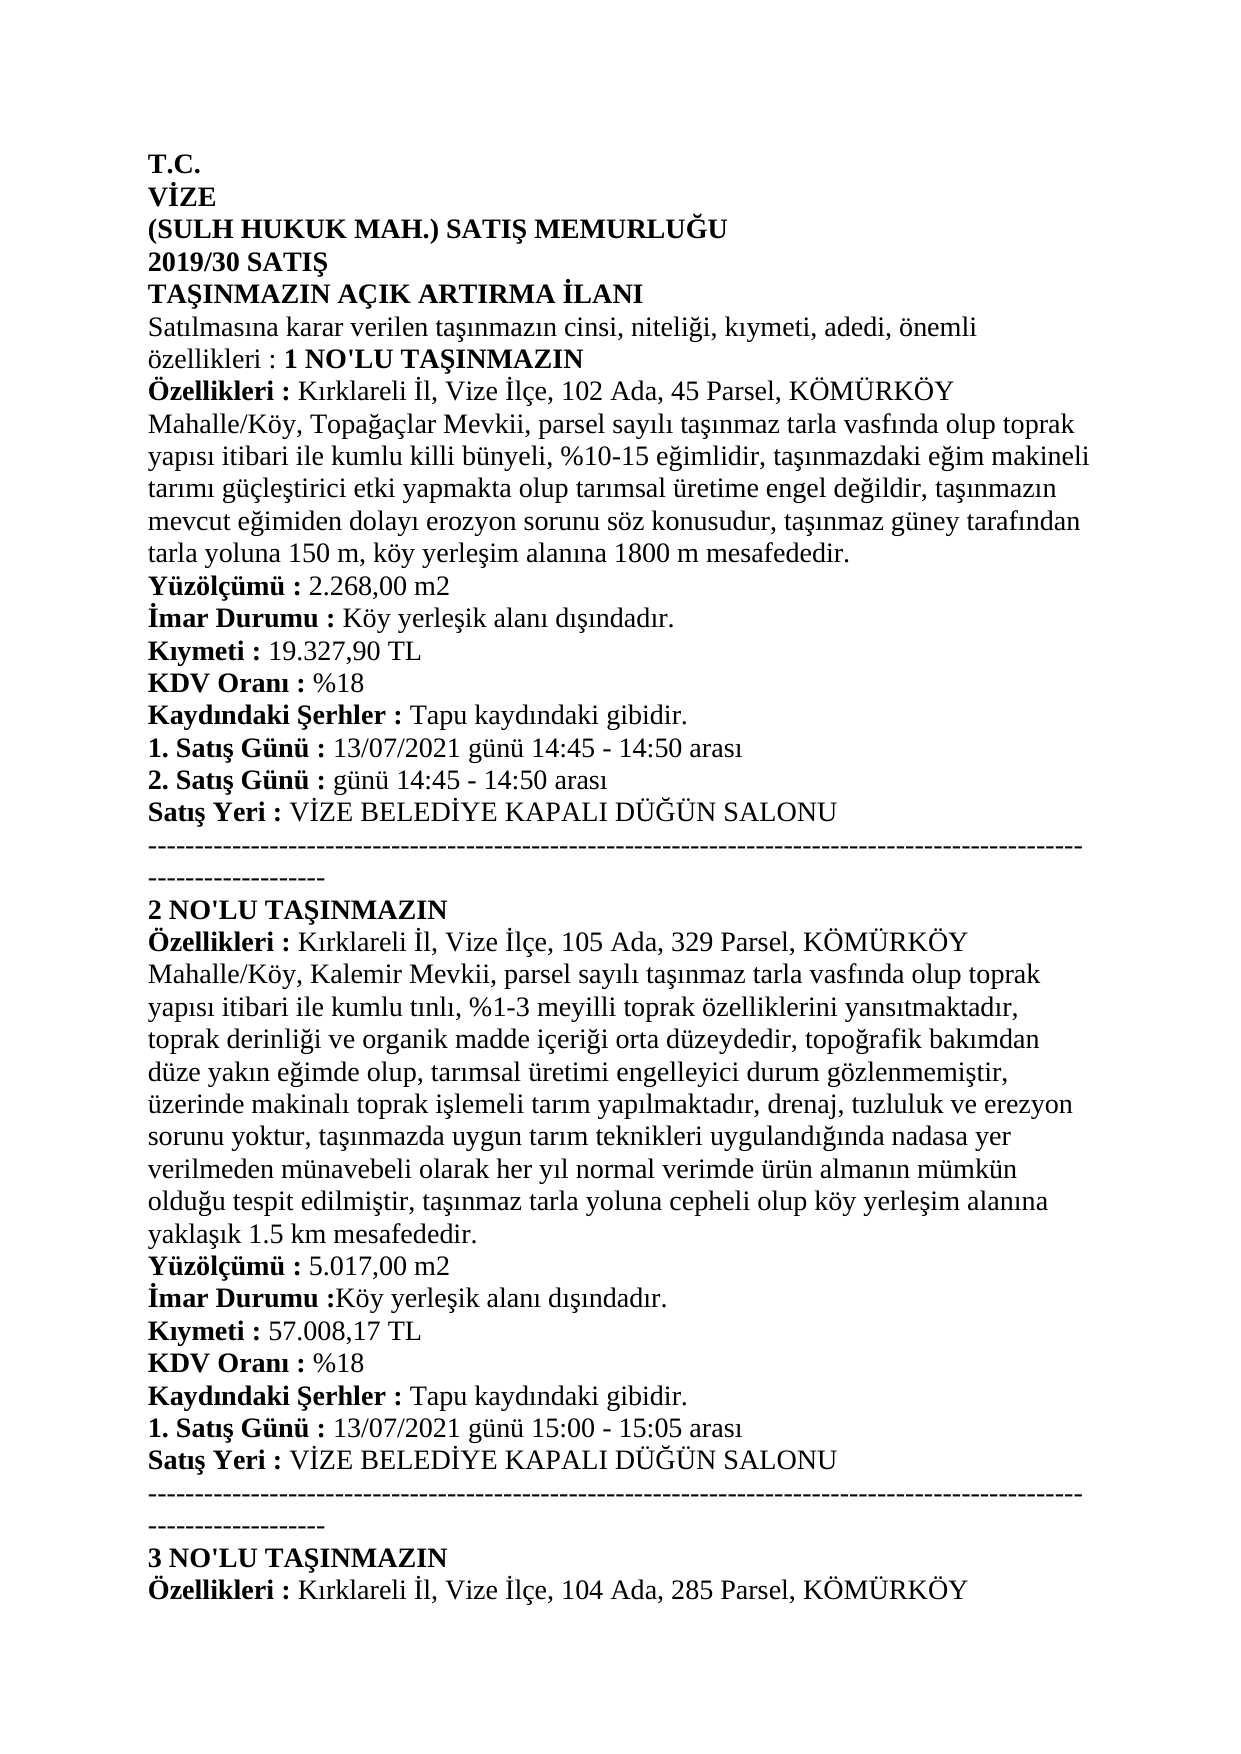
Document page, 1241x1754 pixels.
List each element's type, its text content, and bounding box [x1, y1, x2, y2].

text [148, 309, 1093, 1605]
text T.C. VİZE (SULH HUKUK MAH.) SATIŞ MEMURLUĞU 2019/30 SATIŞ TAŞINMAZIN AÇIK ARTIRMA İLANI [148, 148, 1093, 309]
